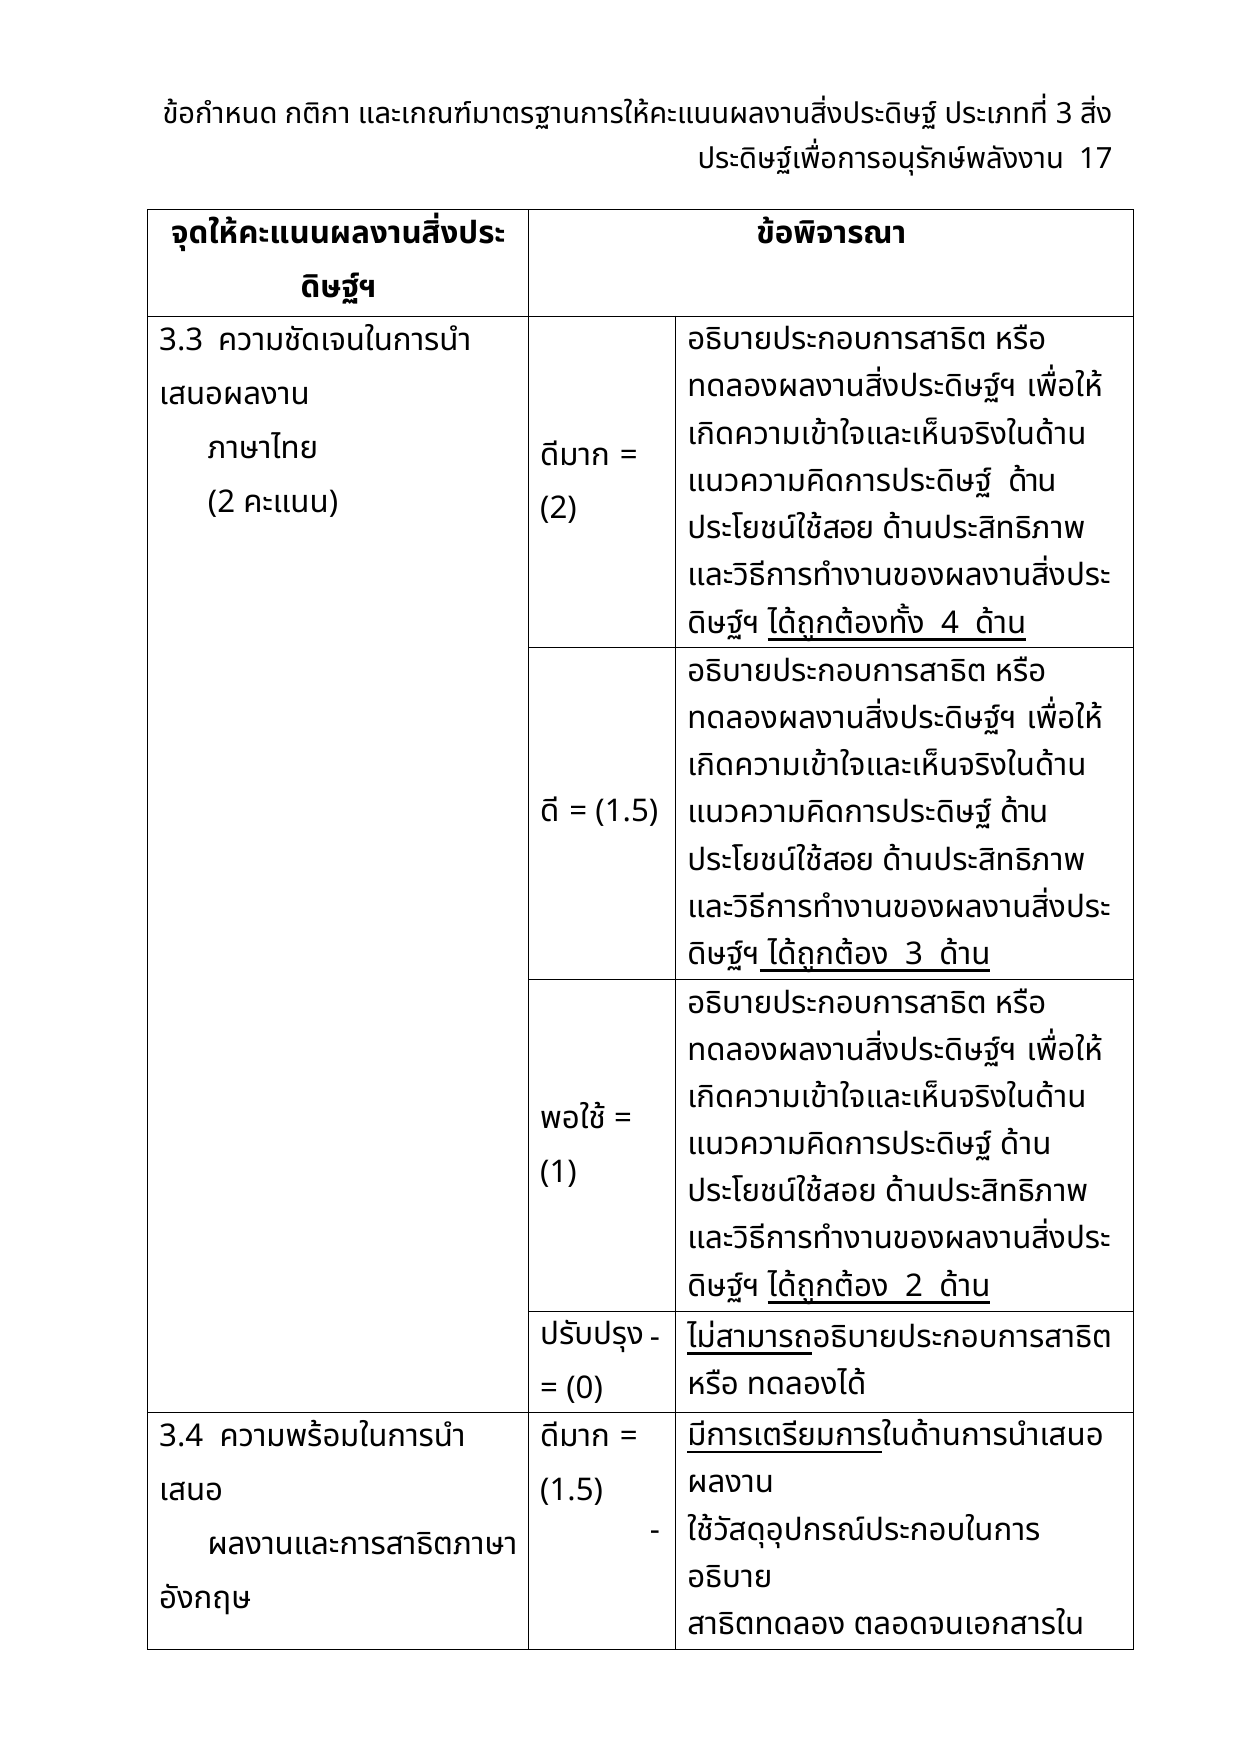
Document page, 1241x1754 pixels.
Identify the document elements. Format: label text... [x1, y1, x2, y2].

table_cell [676, 1413, 1133, 1649]
table_cell ปรับปรุง = (0) [529, 1312, 675, 1412]
table_cell 3.3 ความชัดเจนในการนําเสนอผลงาน ภาษาไทย (2 คะแนน) [148, 317, 528, 1412]
table_header จุดให้คะแนนผลงานสิ่งประดิษฐ์ฯ [148, 210, 528, 316]
table_cell ไม่สามารถอธิบายประกอบการสาธิต หรือ ทดลองได้ [676, 1312, 1133, 1412]
table_header ข้อพิจารณา [529, 210, 1133, 316]
table_cell อธิบายประกอบการสาธิต หรือ ทดลองผลงานสิ่งประดิษฐ์ฯ เพื่อให้เกิดความเข้าใจและเห็นจริงในด้านแนวความคิดการประดิษฐ์ ด้านประโยชน์ใช้สอย ด้านประสิทธิภาพ และวิธีการทํางานของผลงานสิ่งประดิษฐ์ฯ ได้ถูกต้อง 2 ด้าน [676, 980, 1133, 1311]
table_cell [148, 1413, 528, 1649]
table_cell ดีมาก = (1.5) [529, 1413, 675, 1649]
table_cell ดี = (1.5) [529, 648, 675, 979]
table_cell ดีมาก = (2) [529, 317, 675, 647]
table_cell อธิบายประกอบการสาธิต หรือ ทดลองผลงานสิ่งประดิษฐ์ฯ เพื่อให้เกิดความเข้าใจและเห็นจริงในด้านแนวความคิดการประดิษฐ์ ด้านประโยชน์ใช้สอย ด้านประสิทธิภาพ และวิธีการทํางานของผลงานสิ่งประดิษฐ์ฯ ได้ถูกต้อง 3 ด้าน [676, 648, 1133, 979]
table_cell อธิบายประกอบการสาธิต หรือ ทดลองผลงานสิ่งประดิษฐ์ฯ เพื่อให้เกิดความเข้าใจและเห็นจริงในด้านแนวความคิดการประดิษฐ์ ด้านประโยชน์ใช้สอย ด้านประสิทธิภาพ และวิธีการทํางานของผลงานสิ่งประดิษฐ์ฯ ได้ถูกต้องทั้ง 4 ด้าน [676, 317, 1133, 647]
table_cell พอใช้ = (1) [529, 980, 675, 1311]
